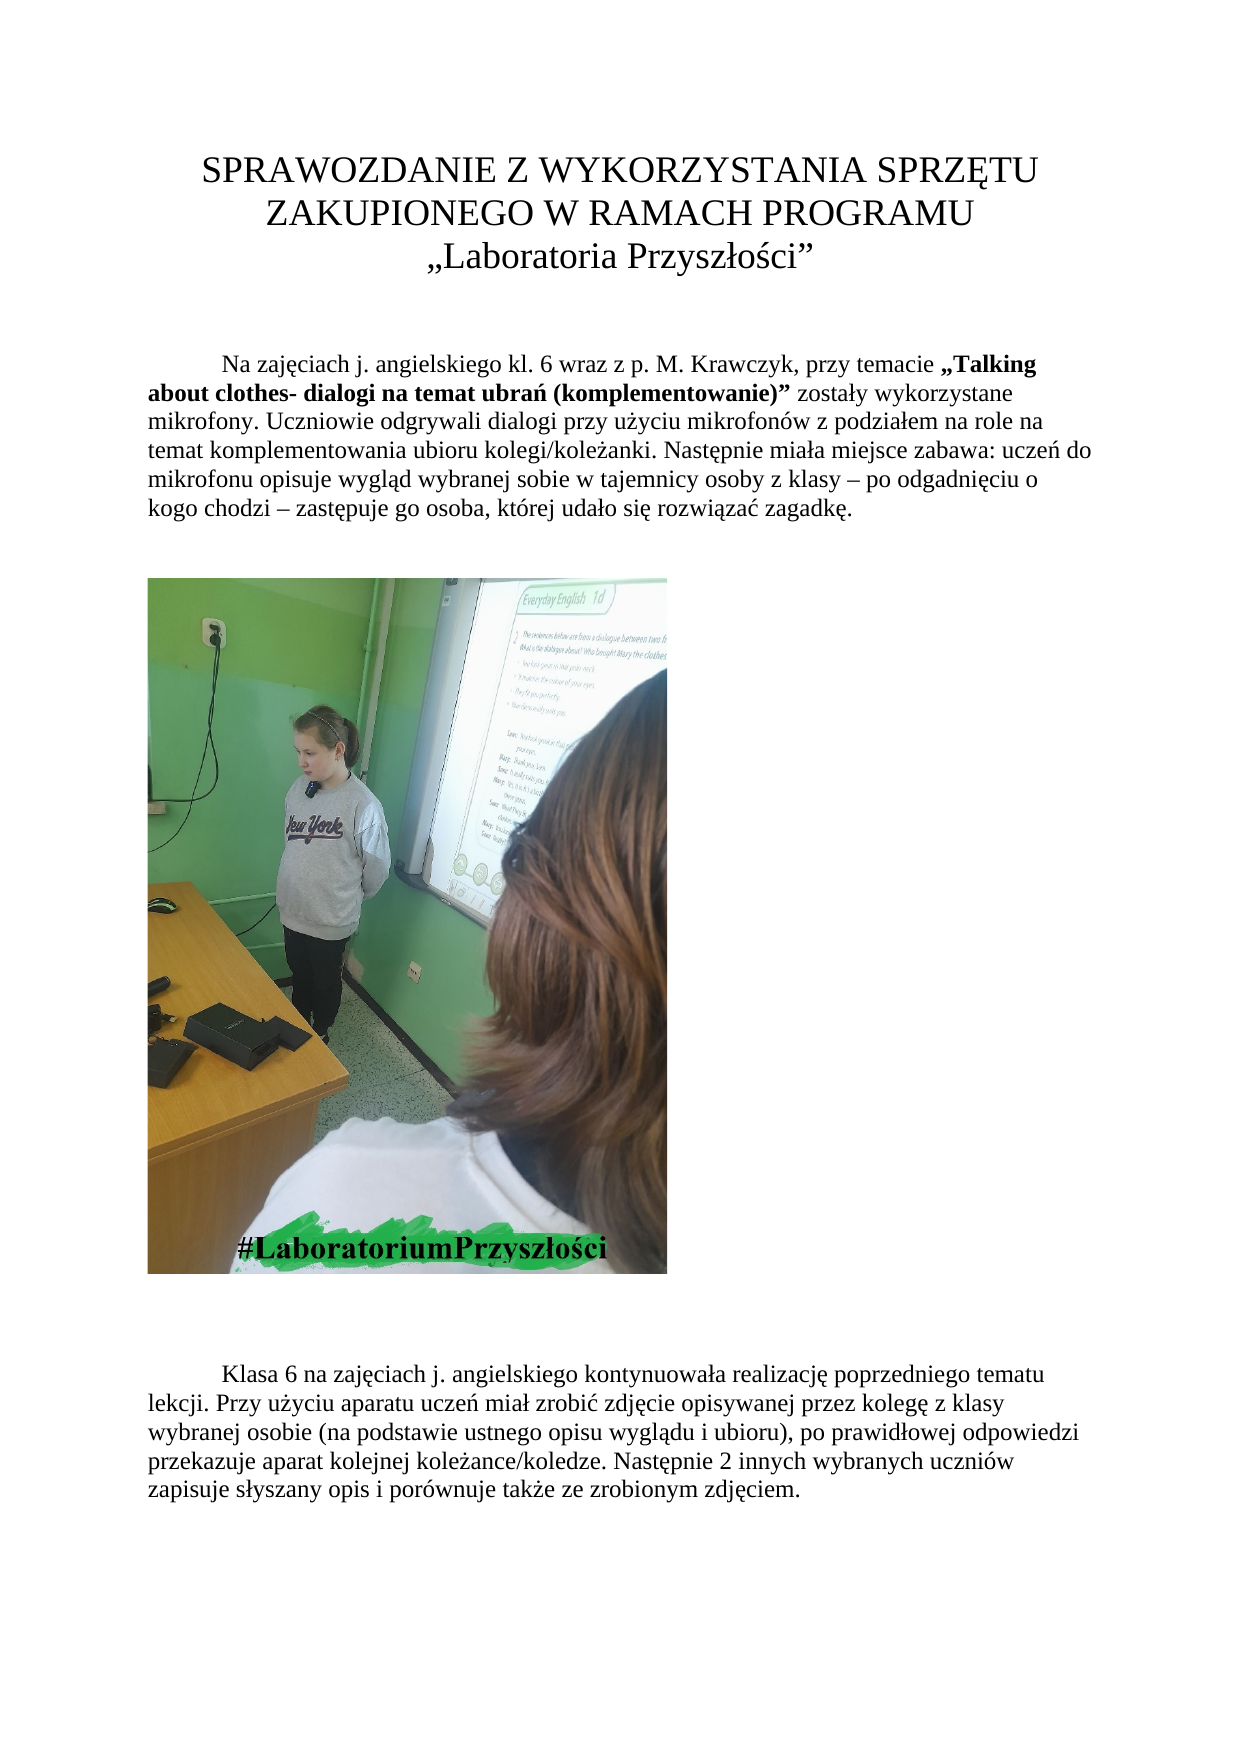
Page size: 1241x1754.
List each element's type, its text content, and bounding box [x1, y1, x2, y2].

text SPRAWOZDANIE Z WYKORZYSTANIA SPRZĘTU ZAKUPIONEGO W RAMACH PROGRAMU [148, 148, 1093, 234]
text Klasa 6 na zajęciach j. angielskiego kontynuowała realizację poprzedniego tematu lekcji. Przy użyciu aparatu uczeń miał zrobić zdjęcie opisywanej przez kolegę z klasy wybranej osobie (na podstawie ustnego opisu wyglądu i ubioru), po prawidłowej odpowiedzi przekazuje aparat kolejnej koleżance/koledze. Następnie 2 innych wybranych uczniów zapisuje słyszany opis i porównuje także ze zrobionym zdjęciem. [148, 1359, 1093, 1503]
text Na zajęciach j. angielskiego kl. 6 wraz z p. M. Krawczyk, przy temacie „Talking about clothes- dialogi na temat ubrań (komplementowanie)” zostały wykorzystane mikrofony. Uczniowie odgrywali dialogi przy użyciu mikrofonów z podziałem na role na temat komplementowania ubioru kolegi/koleżanki. Następnie miała miejsce zabawa: uczeń do mikrofonu opisuje wygląd wybranej sobie w tajemnicy osoby z klasy – po odgadnięciu o kogo chodzi – zastępuje go osoba, której udało się rozwiązać zagadkę. [148, 349, 1093, 521]
text „Laboratoria Przyszłości” [148, 234, 1093, 277]
picture [147, 578, 668, 1274]
